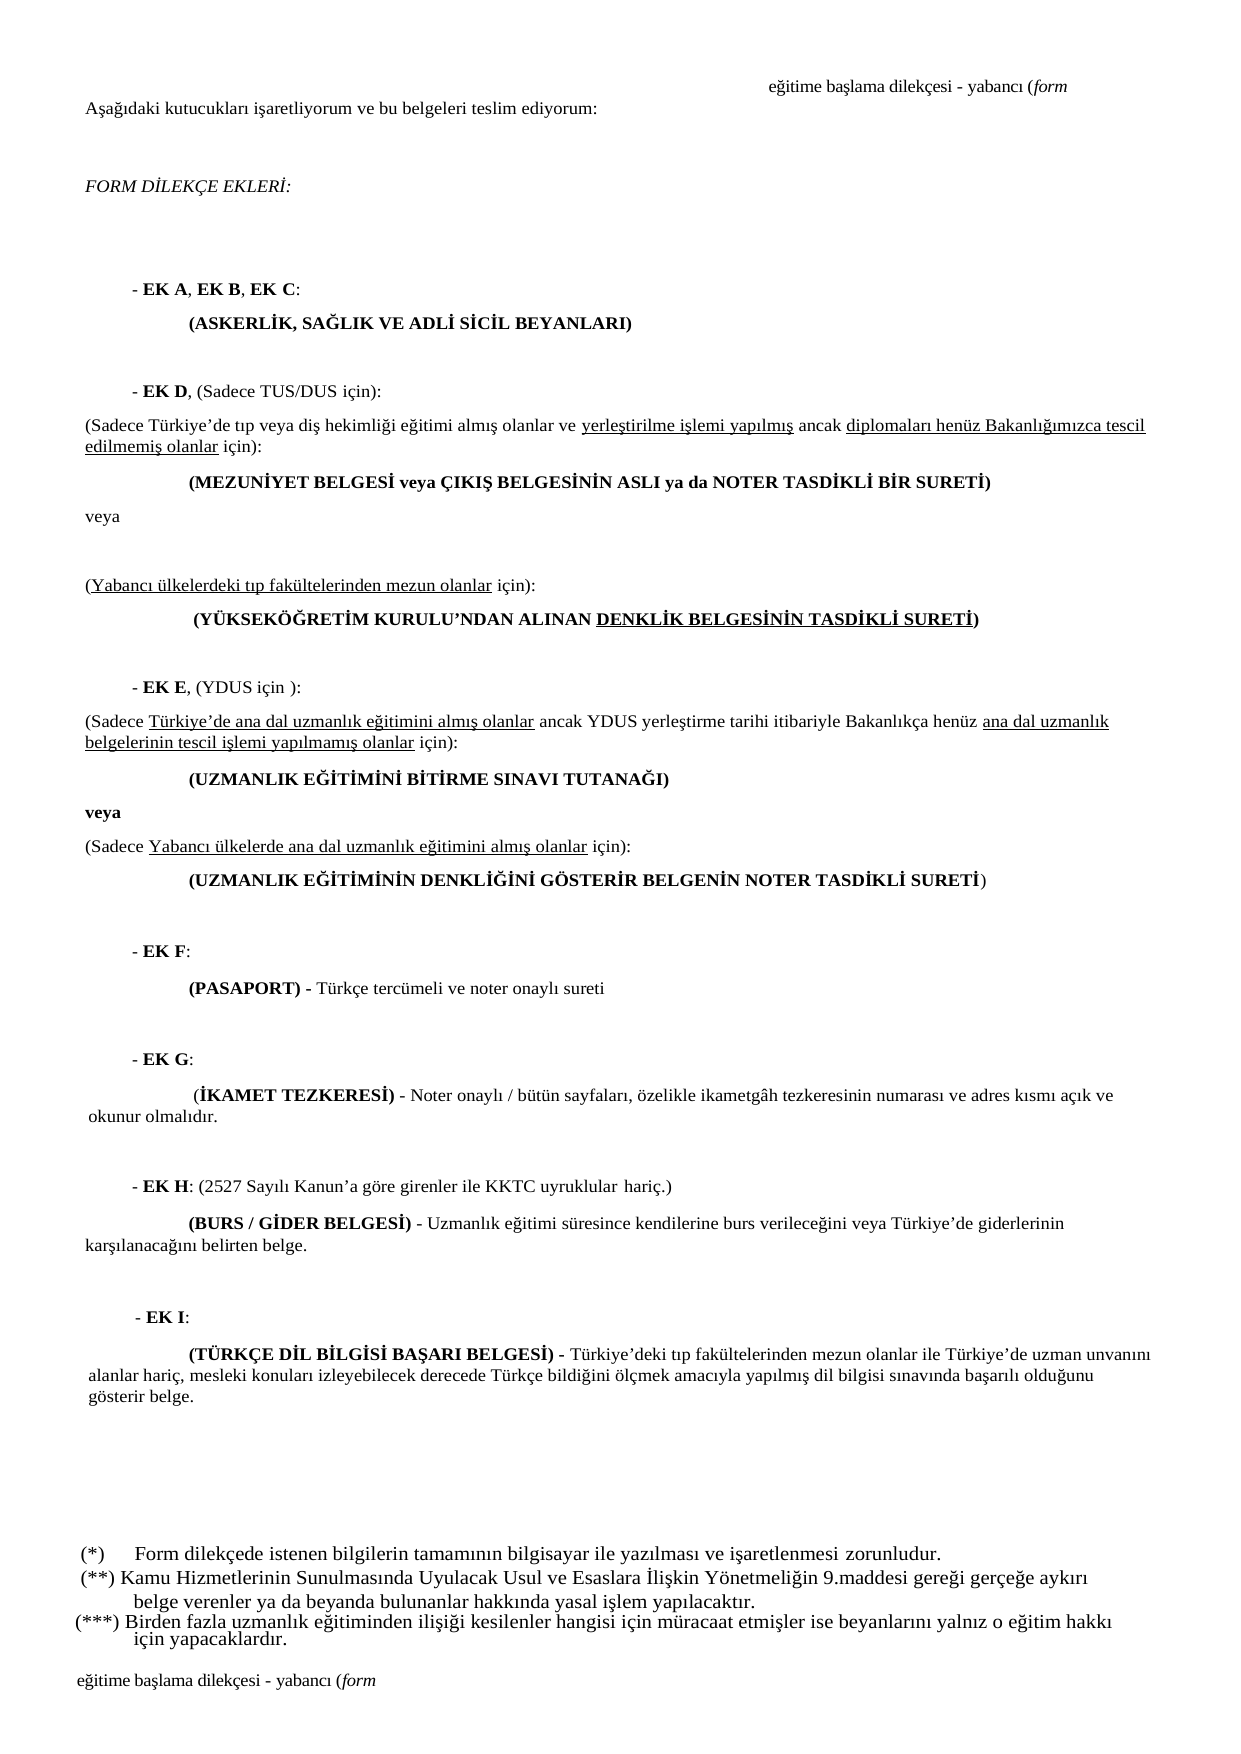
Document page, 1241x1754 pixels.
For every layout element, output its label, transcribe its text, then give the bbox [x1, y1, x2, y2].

text veya [85, 506, 1196, 527]
subtitle (UZMANLIK EĞİTİMİNİ BİTİRME SINAVI TUTANAĞI) [188, 768, 1196, 789]
subtitle (ASKERLİK, SAĞLIK VE ADLİ SİCİL BEYANLARI) [188, 312, 1196, 333]
text veya [85, 802, 1196, 823]
text (Yabancı ülkelerdeki tıp fakültelerinden mezun olanlar için): [85, 574, 1196, 595]
text Aşağıdaki kutucukları işaretliyorum ve bu belgeleri teslim ediyorum: [85, 98, 1196, 118]
list EK E, (YDUS için ): [132, 677, 1196, 697]
subtitle (YÜKSEKÖĞRETİM KURULU’NDAN ALINAN DENKLİK BELGESİNİN TASDİKLİ SURETİ) [193, 608, 1196, 629]
subtitle (UZMANLIK EĞİTİMİNİN DENKLİĞİNİ GÖSTERİR BELGENİN NOTER TASDİKLİ SURETİ) [188, 870, 1196, 891]
subtitle EK G: [132, 1048, 1196, 1069]
text (PASAPORT) - Türkçe tercümeli ve noter onaylı sureti [188, 978, 1196, 998]
text (Sadece Türkiye’de ana dal uzmanlık eğitimini almış olanlar ancak YDUS yerleştirme tarihi itibariyle Bakanlıkça henüz ana dal uzmanlık belgelerinin tescil işlemi yapılmamış olanlar için): [85, 711, 1196, 753]
list EK D, (Sadece TUS/DUS için): [132, 381, 1196, 401]
text (Sadece Yabancı ülkelerde ana dal uzmanlık eğitimini almış olanlar için): [85, 836, 1196, 857]
subtitle EK I: [135, 1307, 1196, 1327]
list EK H: (2527 Sayılı Kanun’a göre girenler ile KKTC uyruklular hariç.) [132, 1176, 1196, 1197]
text (Sadece Türkiye’de tıp veya diş hekimliği eğitimi almış olanlar ve yerleştirilme işlemi yapılmış ancak diplomaları henüz Bakanlığımızca tescil edilmemiş olanlar için): [85, 415, 1196, 457]
list EK A, EK B, EK C: [132, 278, 1196, 299]
list EK F: [132, 941, 1196, 962]
text (TÜRKÇE DİL BİLGİSİ BAŞARI BELGESİ) - Türkiye’deki tıp fakültelerinden mezun olanlar ile Türkiye’de uzman unvanını alanlar hariç, mesleki konuları izleyebilecek derecede Türkçe bildiğini ölçmek amacıyla yapılmış dil bilgisi sınavında başarılı olduğunu gösterir belge. [88, 1344, 1157, 1406]
text (BURS / GİDER BELGESİ) - Uzmanlık eğitimi süresince kendilerine burs verileceğini veya Türkiye’de giderlerinin karşılanacağını belirten belge. [85, 1213, 1129, 1255]
subtitle (MEZUNİYET BELGESİ veya ÇIKIŞ BELGESİNİN ASLI ya da NOTER TASDİKLİ BİR SURETİ) [188, 472, 1196, 493]
text (İKAMET TEZKERESİ) - Noter onaylı / bütün sayfaları, özelikle ikametgâh tezkeresinin numarası ve adres kısmı açık ve okunur olmalıdır. [88, 1085, 1129, 1126]
text FORM DİLEKÇE EKLERİ: [85, 176, 1196, 197]
